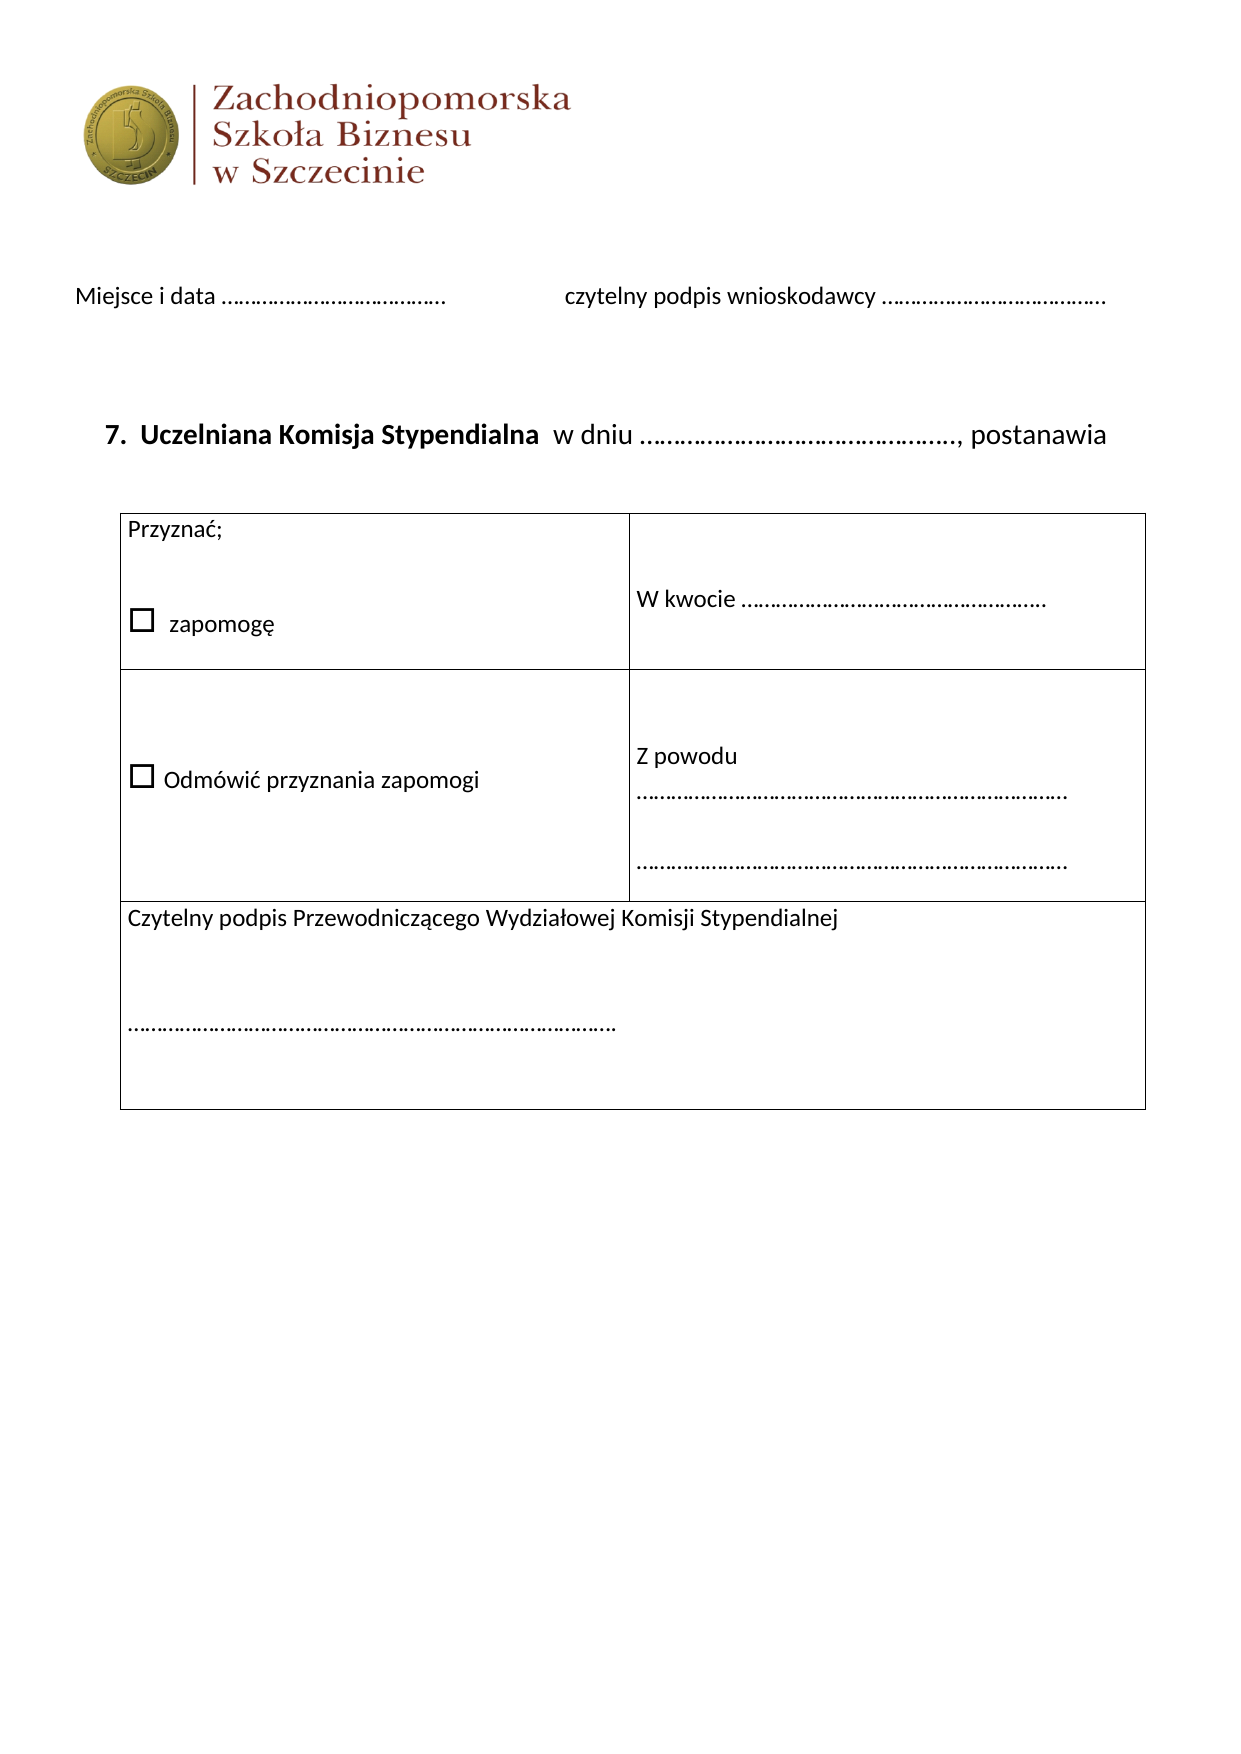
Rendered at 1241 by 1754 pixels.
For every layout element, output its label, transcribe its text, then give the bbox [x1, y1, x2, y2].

picture [75, 73, 580, 190]
table_header Przyznać; □ zapomogę [121, 514, 629, 669]
table_cell Z powodu ………………………………………………………………… ………………………………………………………………… [630, 670, 1145, 901]
table_cell Czytelny podpis Przewodniczącego Wydziałowej Komisji Stypendialnej …………………………………………………………………………. [121, 902, 1145, 1108]
text Miejsce i data ………………………………… czytelny podpis wnioskodawcy ………………………………… [75, 280, 1107, 311]
table_cell □ Odmówić przyznania zapomogi [121, 670, 629, 901]
table_header W kwocie …………………………………………….. [630, 514, 1145, 669]
list 7. Uczelniana Komisja Stypendialna w dniu ……………………………………….., postanawia [104, 416, 1107, 451]
